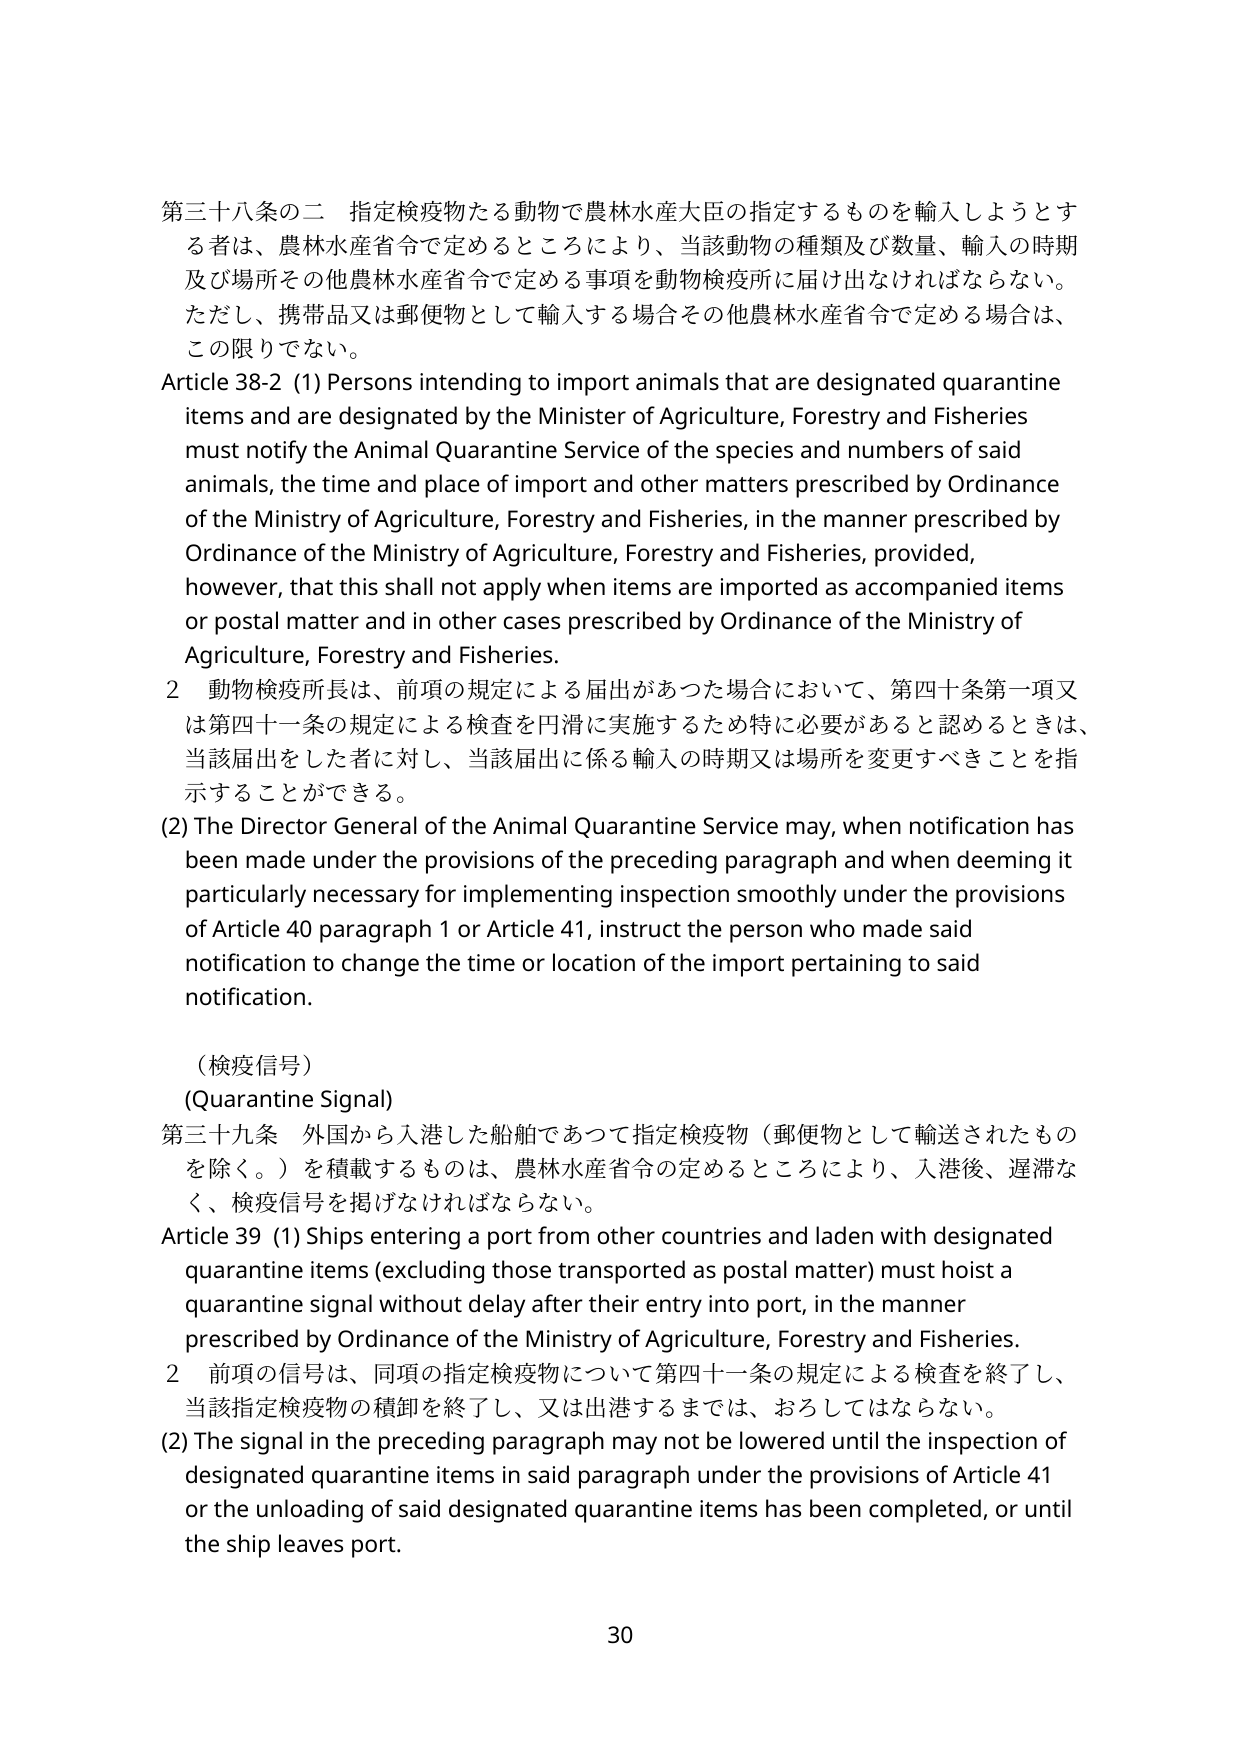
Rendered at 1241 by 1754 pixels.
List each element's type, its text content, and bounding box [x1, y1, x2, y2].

text 第三十九条 外国から入港した船舶であつて指定検疫物（郵便物として輸送されたものを除く。）を積載するものは、農林水産省令の定めるところにより、入港後、遅滞なく、検疫信号を掲げなければならない。 [161, 1116, 1079, 1219]
text Article 39 (1) Ships entering a port from other countries and laden with designated quarantine items (excluding those transported as postal matter) must hoist a quarantine signal without delay after their entry into port, in the manner prescribed by Ordinance of the Ministry of Agriculture, Forestry and Fisheries. [161, 1219, 1079, 1355]
text Article 38-2 (1) Persons intending to import animals that are designated quarantine items and are designated by the Minister of Agriculture, Forestry and Fisheries must notify the Animal Quarantine Service of the species and numbers of said animals, the time and place of import and other matters prescribed by Ordinance of the Ministry of Agriculture, Forestry and Fisheries, in the manner prescribed by Ordinance of the Ministry of Agriculture, Forestry and Fisheries, provided, however, that this shall not apply when items are imported as accompanied items or postal matter and in other cases prescribed by Ordinance of the Ministry of Agriculture, Forestry and Fisheries. [161, 364, 1079, 672]
text ２ 動物検疫所長は、前項の規定による届出があつた場合において、第四十条第一項又は第四十一条の規定による検査を円滑に実施するため特に必要があると認めるときは、当該届出をした者に対し、当該届出に係る輸入の時期又は場所を変更すべきことを指示することができる。 [161, 672, 1079, 809]
text (2) The Director General of the Animal Quarantine Service may, when notification has been made under the provisions of the preceding paragraph and when deeming it particularly necessary for implementing inspection smoothly under the provisions of Article 40 paragraph 1 or Article 41, instruct the person who made said notification to change the time or location of the import pertaining to said notification. [161, 809, 1079, 1014]
text （検疫信号） [184, 1048, 1079, 1082]
text ２ 前項の信号は、同項の指定検疫物について第四十一条の規定による検査を終了し、当該指定検疫物の積卸を終了し、又は出港するまでは、おろしてはならない。 [161, 1355, 1079, 1424]
text (2) The signal in the preceding paragraph may not be lowered until the inspection of designated quarantine items in said paragraph under the provisions of Article 41 or the unloading of said designated quarantine items has been completed, or until the ship leaves port. [161, 1424, 1079, 1560]
text (Quarantine Signal) [184, 1082, 1079, 1116]
text 第三十八条の二 指定検疫物たる動物で農林水産大臣の指定するものを輸入しようとする者は、農林水産省令で定めるところにより、当該動物の種類及び数量、輸入の時期及び場所その他農林水産省令で定める事項を動物検疫所に届け出なければならない。ただし、携帯品又は郵便物として輸入する場合その他農林水産省令で定める場合は、この限りでない。 [161, 194, 1079, 364]
